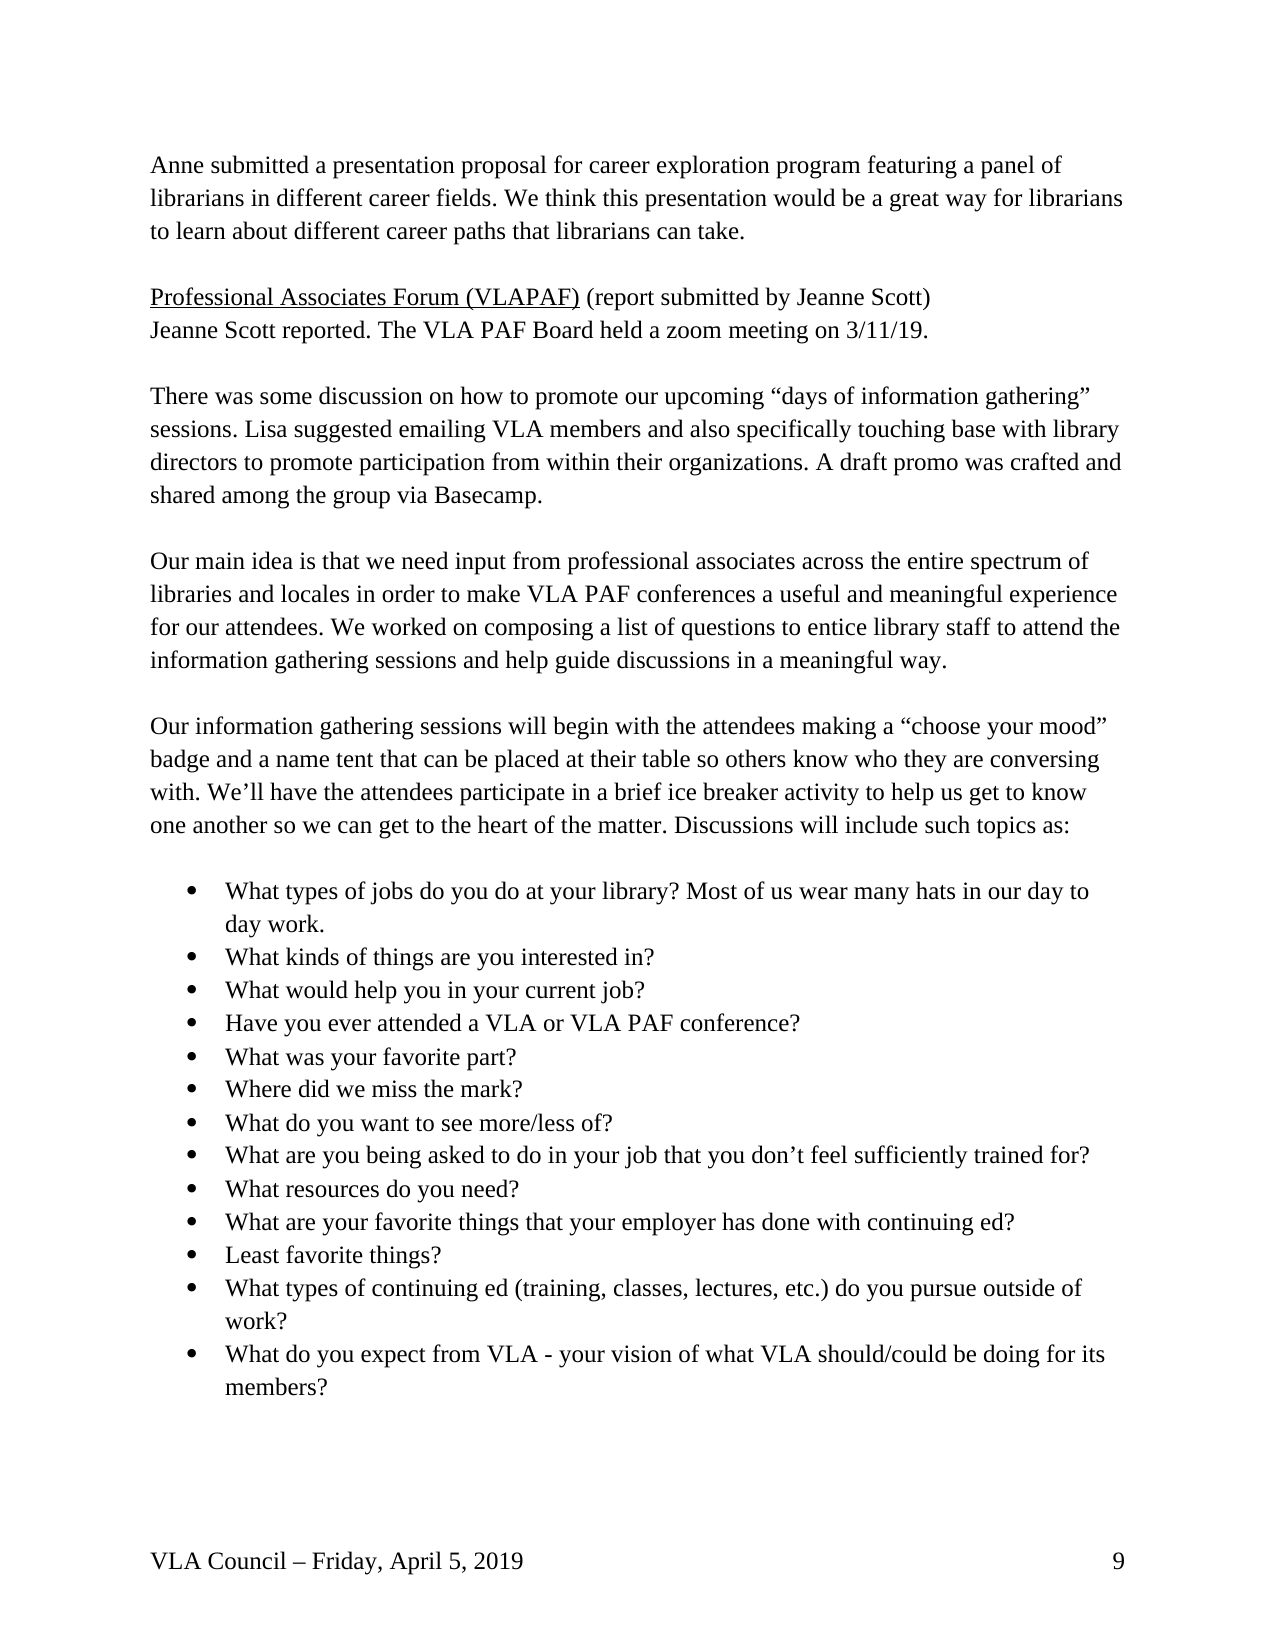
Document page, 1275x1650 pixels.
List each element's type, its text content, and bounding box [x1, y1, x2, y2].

text There was some discussion on how to promote our upcoming “days of information gathering” sessions. Lisa suggested emailing VLA members and also specifically touching base with library directors to promote participation from within their organizations. A draft promo was crafted and shared among the group via Basecamp. [150, 381, 1125, 509]
list What types of continuing ed (training, classes, lectures, etc.) do you pursue outside of work? [187, 1273, 1125, 1334]
list What are your favorite things that your employer has done with continuing ed? [187, 1207, 1125, 1235]
list What would help you in your current job? [187, 976, 1125, 1004]
text Our information gathering sessions will begin with the attendees making a “choose your mood” badge and a name tent that can be placed at their table so others know who they are conversing with. We’ll have the attendees participate in a brief ice breaker activity to help us get to know one another so we can get to the heart of the matter. Discussions will include such topics as: [150, 711, 1125, 839]
list What types of jobs do you do at your library? Most of us wear many hats in our day to day work. [187, 876, 1125, 938]
list What kinds of things are you interested in? [187, 942, 1125, 971]
list What do you want to see more/less of? [187, 1108, 1125, 1136]
text Our main idea is that we need input from professional associates across the entire spectrum of libraries and locales in order to make VLA PAF conferences a useful and meaningful experience for our attendees. We worked on composing a list of questions to entice library staff to attend the information gathering sessions and help guide discussions in a meaningful way. [150, 546, 1125, 674]
text Anne submitted a presentation proposal for career exploration program featuring a panel of librarians in different career fields. We think this presentation would be a great way for librarians to learn about different career paths that librarians can take. [150, 150, 1125, 245]
list What are you being asked to do in your job that you don’t feel sufficiently trained for? [187, 1141, 1125, 1169]
list What do you expect from VLA - your vision of what VLA should/could be doing for its members? [187, 1339, 1125, 1401]
text Jeanne Scott reported. The VLA PAF Board held a zoom meeting on 3/11/19. [150, 315, 1125, 344]
list What was your favorite part? [187, 1042, 1125, 1070]
list Have you ever attended a VLA or VLA PAF conference? [187, 1008, 1125, 1037]
list Least favorite things? [187, 1240, 1125, 1268]
text Professional Associates Forum (VLAPAF) (report submitted by Jeanne Scott) [150, 282, 1125, 311]
list What resources do you need? [187, 1174, 1125, 1202]
list Where did we miss the mark? [187, 1074, 1125, 1103]
